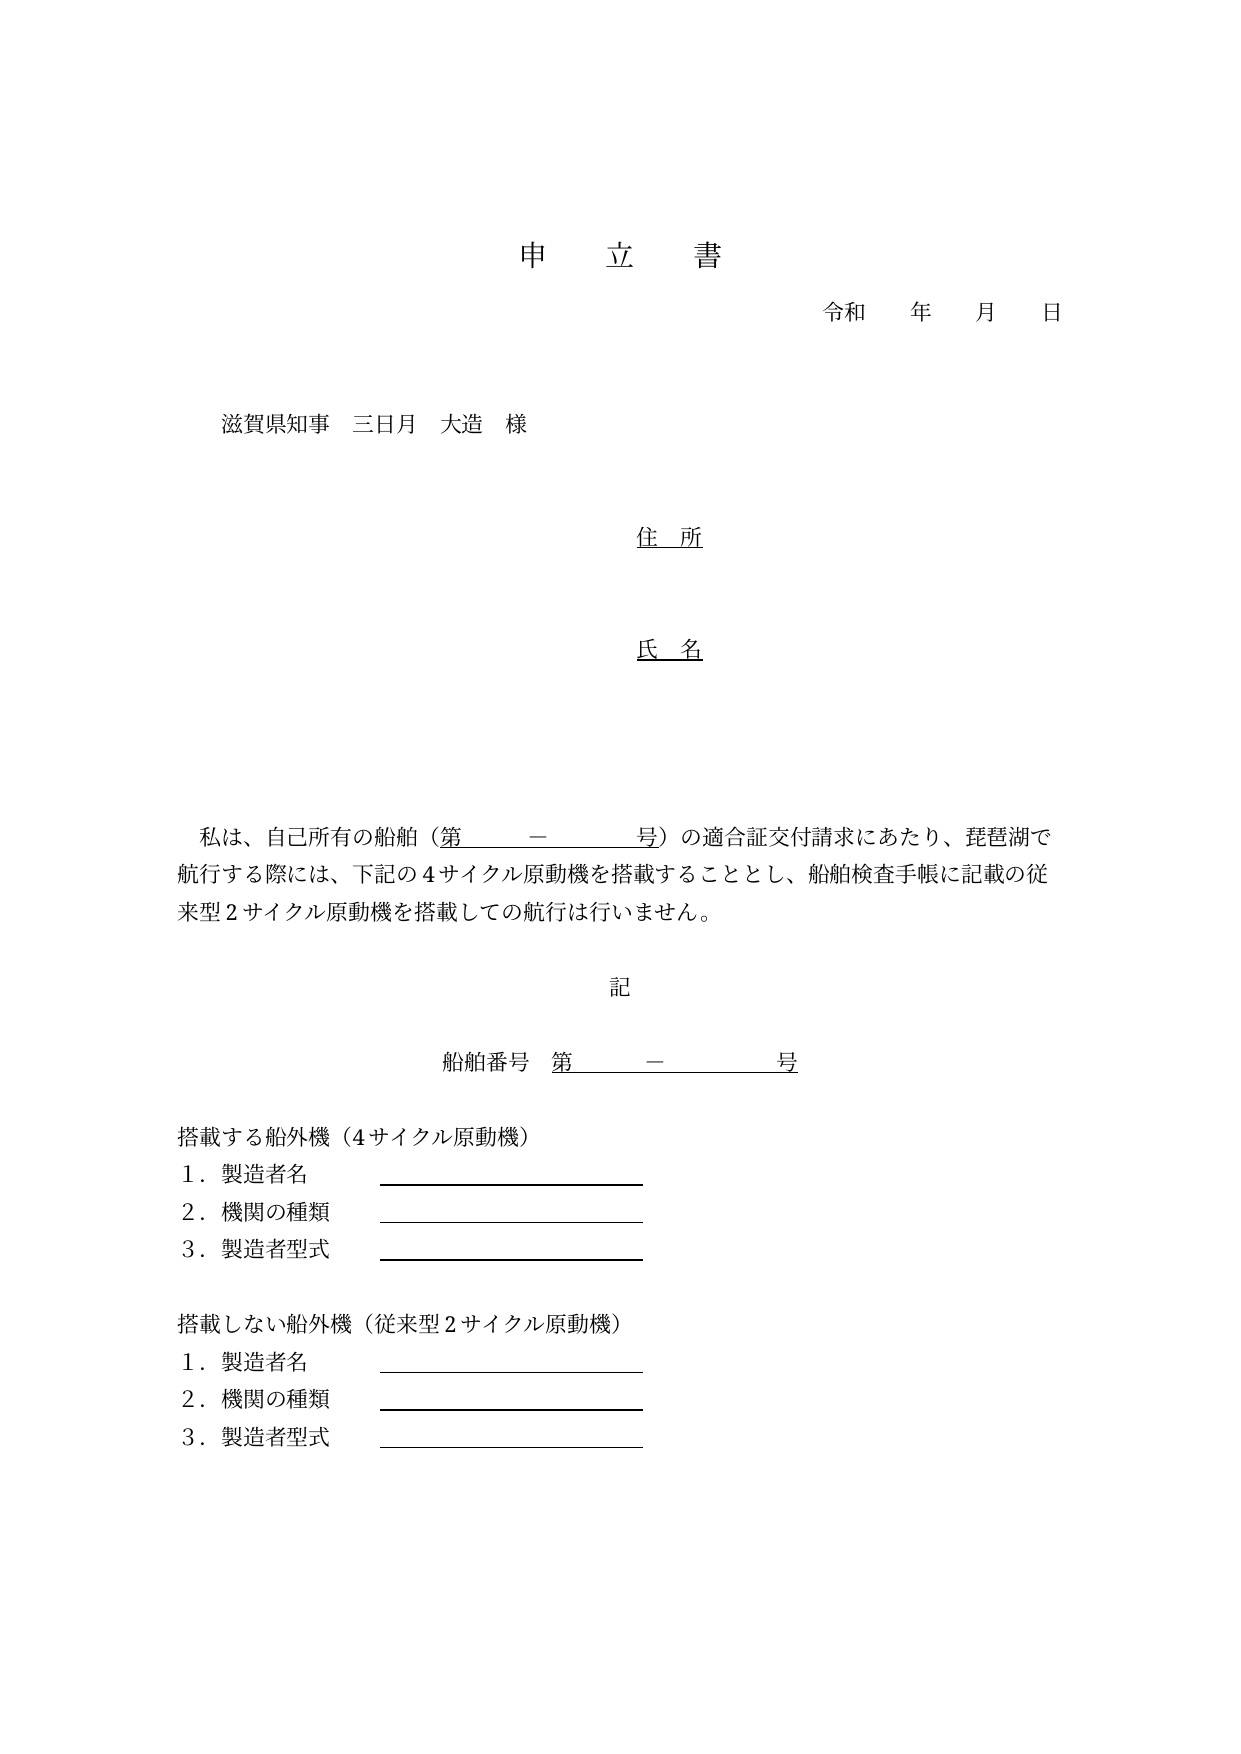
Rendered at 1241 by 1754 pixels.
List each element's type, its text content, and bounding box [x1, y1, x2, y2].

text 船舶番号 第 － 号 [177, 1042, 1063, 1079]
text ２．機関の種類 [177, 1379, 1063, 1417]
text 氏 名 [177, 629, 1063, 667]
text 申 立 書 [177, 217, 1063, 292]
text 私は、自己所有の船舶（第 － 号）の適合証交付請求にあたり、琵琶湖で航行する際には、下記の4サイクル原動機を搭載することとし、船舶検査手帳に記載の従来型2サイクル原動機を搭載しての航行は行いません。 [177, 817, 1063, 929]
text 令和 年 月 日 [177, 292, 1063, 329]
text 住 所 [177, 517, 1063, 554]
text 搭載する船外機（4サイクル原動機） [177, 1117, 1063, 1154]
text １．製造者名 [177, 1154, 1063, 1192]
text ３．製造者型式 [177, 1417, 1063, 1454]
subtitle 記 [177, 967, 1063, 1004]
text １．製造者名 [177, 1342, 1063, 1379]
text ２．機関の種類 [177, 1192, 1063, 1229]
text 滋賀県知事 三日月 大造 様 [177, 404, 1063, 442]
text ３．製造者型式 [177, 1229, 1063, 1267]
text 搭載しない船外機（従来型2サイクル原動機） [177, 1304, 1063, 1342]
